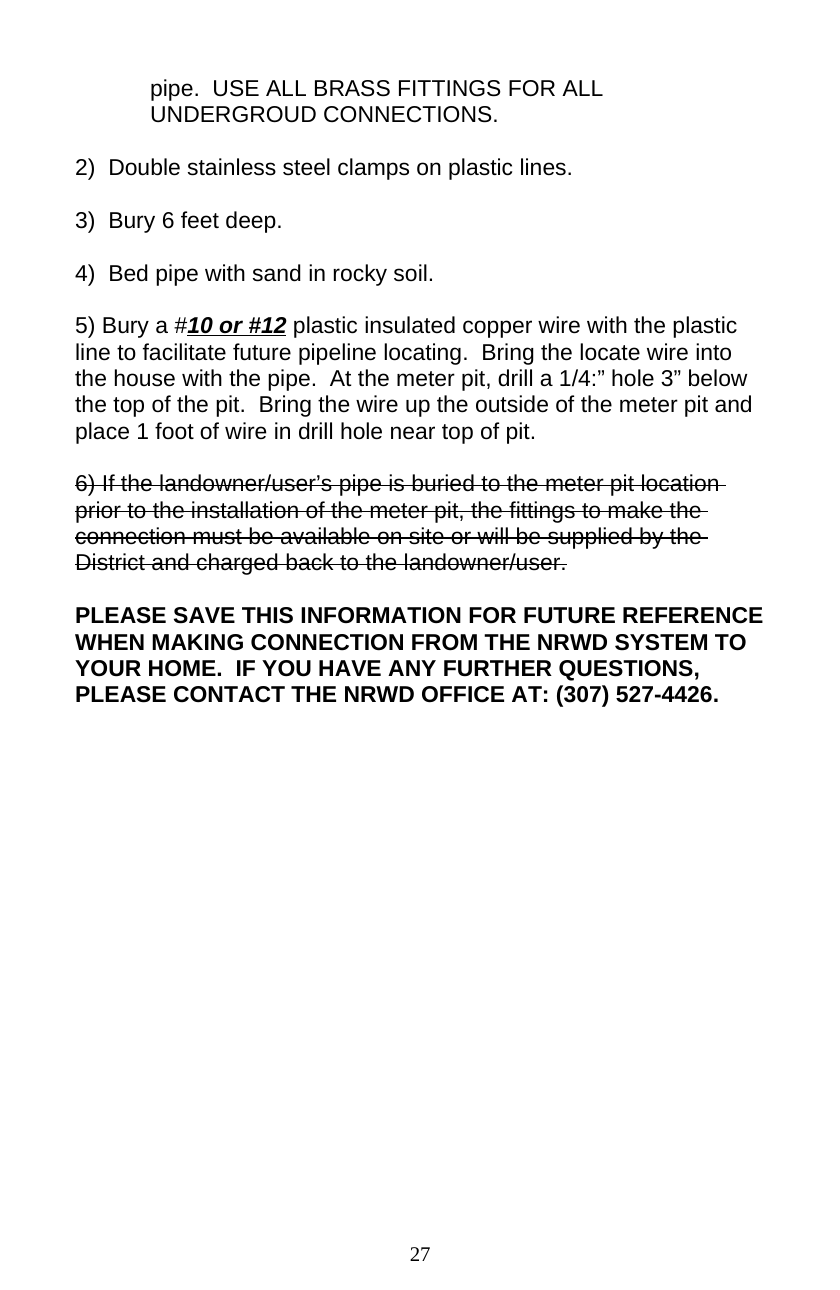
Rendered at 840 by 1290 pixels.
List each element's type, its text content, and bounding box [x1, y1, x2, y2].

text 3) Bury 6 feet deep. [75, 207, 765, 233]
text 6) If the landowner/user’s pipe is buried to the meter pit location prior to the installation of the meter pit, the fittings to make the connection must be available on site or will be supplied by the District and charged back to the landowner/user. [75, 470, 765, 576]
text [150, 75, 765, 128]
text 4) Bed pipe with sand in rocky soil. [75, 259, 765, 286]
text PLEASE SAVE THIS INFORMATION FOR FUTURE REFERENCE WHEN MAKING CONNECTION FROM THE NRWD SYSTEM TO YOUR HOME. IF YOU HAVE ANY FURTHER QUESTIONS, PLEASE CONTACT THE NRWD OFFICE AT: (307) 527-4426. [75, 602, 765, 707]
text 2) Double stainless steel clamps on plastic lines. [75, 154, 765, 180]
text 5) Bury a #10 or #12 plastic insulated copper wire with the plastic line to facilitate future pipeline locating. Bring the locate wire into the house with the pipe. At the meter pit, drill a 1/4:” hole 3” below the top of the pit. Bring the wire up the outside of the meter pit and place 1 foot of wire in drill hole near top of pit. [75, 312, 765, 444]
